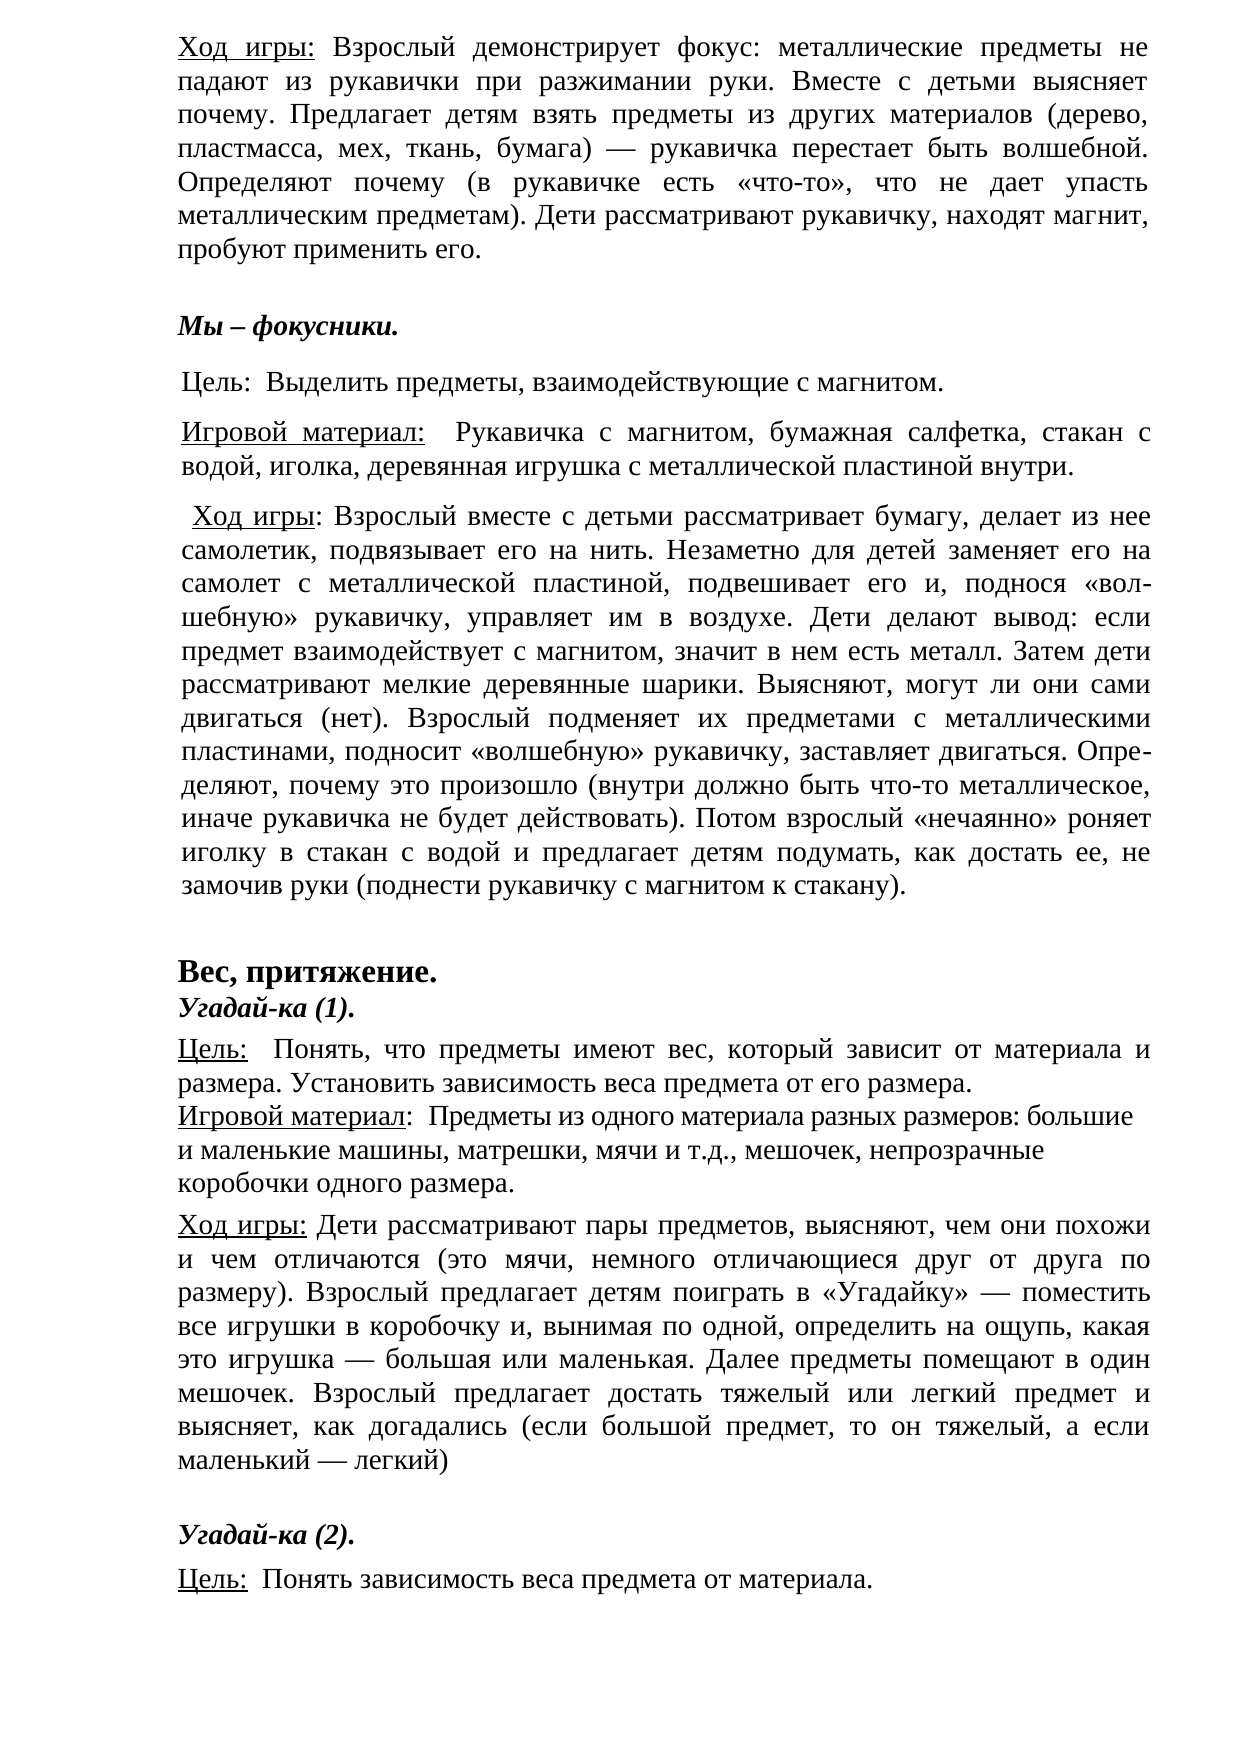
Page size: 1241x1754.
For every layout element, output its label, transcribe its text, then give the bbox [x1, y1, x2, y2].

text Вес, притяжение. [177, 952, 1152, 990]
text Ход игры: Взрослый вместе с детьми рассматривает бумагу, делает из нее самолетик, подвязывает его на нить. Незаметно для детей заменяет его на самолет с металлической пластиной, подвешивает его и, поднося «волшебную» рукавичку, управляет им в воздухе. Дети делают вывод: если предмет взаимодействует с магнитом, значит в нем есть металл. Затем дети рассматривают мелкие деревянные шарики. Выясняют, могут ли они сами двигаться (нет). Взрослый подменяет их предметами с металлическими пластинами, подносит «волшебную» рукавичку, заставляет двигаться. Определяют, почему это произошло (внутри должно быть что-то металлическое, иначе рукавичка не будет действовать). Потом взрослый «нечаянно» роняет иголку в стакан с водой и предлагает детям подумать, как достать ее, не замочив руки (поднести рукавичку с магнитом к стакану). [181, 498, 1152, 901]
text Цель: Понять, что предметы имеют вес, который зависит от материала и размера. Установить зависимость веса предмета от его размера. [177, 1031, 1151, 1098]
text Игровой материал: Предметы из одного материала разных размеров: большие и маленькие машины, матрешки, мячи и т.д., мешочек, непрозрачные коробочки одного размера. [177, 1098, 1151, 1199]
text Цель: Выделить предметы, взаимодействующие с магнитом. [181, 364, 1152, 397]
text Угадай-ка (1). [177, 990, 1152, 1023]
text Ход игры: Взрослый демонстрирует фокус: металлические предметы не падают из рукавички при разжимании руки. Вместе с детьми выясняет почему. Предлагает детям взять предметы из других материалов (дерево, пластмасса, мех, ткань, бумага) — рукавичка перестает быть волшебной. Определяют почему (в рукавичке есть «что-то», что не дает упасть металлическим предметам). Дети рассматривают рукавичку, находят магнит, пробуют применить его. [177, 29, 1149, 264]
text Мы – фокусники. [177, 308, 1152, 341]
text Ход игры: Дети рассматривают пары предметов, выясняют, чем они похожи и чем отличаются (это мячи, немного отличающиеся друг от друга по размеру). Взрослый предлагает детям поиграть в «Угадайку» — поместить все игрушки в коробочку и, вынимая по одной, определить на ощупь, какая это игрушка — большая или маленькая. Далее предметы помещают в один мешочек. Взрослый предлагает достать тяжелый или легкий предмет и выясняет, как догадались (если большой предмет, то он тяжелый, а если маленький — легкий) [177, 1207, 1151, 1476]
text Угадай-ка (2). [177, 1517, 1152, 1551]
text Цель: Понять зависимость веса предмета от материала. [177, 1561, 1151, 1595]
text Игровой материал: Рукавичка с магнитом, бумажная салфетка, стакан с водой, иголка, деревянная игрушка с металлической пластиной внутри. [181, 414, 1152, 482]
